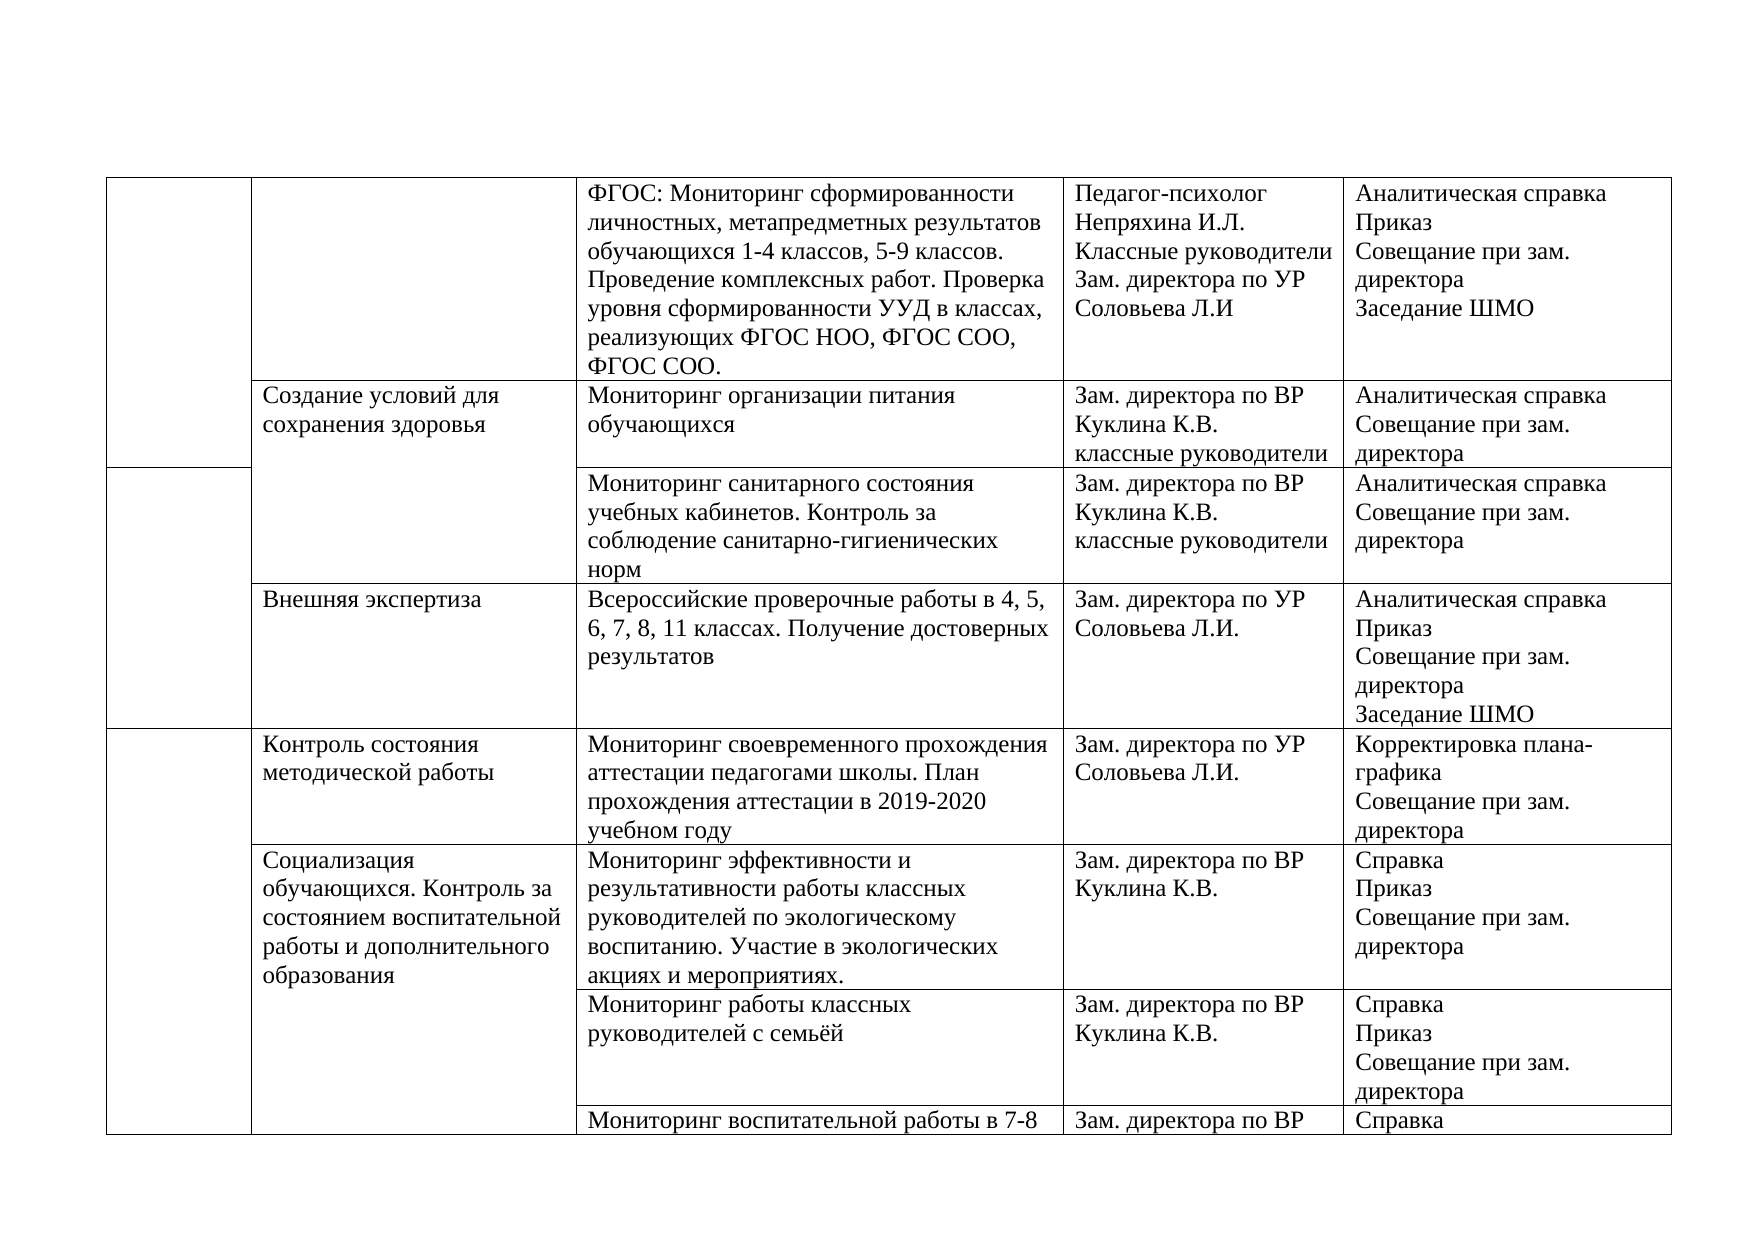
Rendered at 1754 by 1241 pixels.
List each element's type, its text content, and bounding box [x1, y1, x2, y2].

table_cell Социализация обучающихся. Контроль за состоянием воспитательной работы и дополнительного образования [252, 845, 576, 1134]
table_cell Справка Приказ Совещание при зам. директора [1344, 845, 1671, 988]
table_cell Корректировка плана-графика Совещание при зам. директора [1344, 729, 1671, 844]
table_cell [1344, 1106, 1671, 1134]
table_cell Аналитическая справка Приказ Совещание при зам. директора Заседание ШМО [1344, 584, 1671, 728]
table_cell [252, 178, 576, 379]
table_cell Зам. директора по ВР Куклина К.В. [1064, 990, 1343, 1104]
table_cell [577, 1106, 1063, 1134]
table_cell Всероссийские проверочные работы в 4, 5, 6, 7, 8, 11 классах. Получение достоверных результатов [577, 584, 1063, 728]
table_cell Мониторинг организации питания обучающихся [577, 381, 1063, 467]
table_cell Зам. директора по ВР Куклина К.В. [1064, 845, 1343, 988]
table_cell Зам. директора по УР Соловьева Л.И. [1064, 584, 1343, 728]
table_cell Контроль состояния методической работы [252, 729, 576, 844]
table_cell Мониторинг своевременного прохождения аттестации педагогами школы. План прохождения аттестации в 2019-2020 учебном году [577, 729, 1063, 844]
table_cell Мониторинг санитарного состояния учебных кабинетов. Контроль за соблюдение санитарно-гигиенических норм [577, 468, 1063, 583]
table_cell Педагог-психолог Непряхина И.Л. Классные руководители Зам. директора по УР Соловьева Л.И [1064, 178, 1343, 379]
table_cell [1064, 1106, 1343, 1134]
table_cell [107, 468, 251, 728]
table_cell Зам. директора по УР Соловьева Л.И. [1064, 729, 1343, 844]
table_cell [1344, 990, 1671, 1104]
table_cell Зам. директора по ВР Куклина К.В. классные руководители [1064, 381, 1343, 467]
table_cell ФГОС: Мониторинг сформированности личностных, метапредметных результатов обучающихся 1-4 классов, 5-9 классов. Проведение комплексных работ. Проверка уровня сформированности УУД в классах, реализующих ФГОС НОО, ФГОС СОО, ФГОС СОО. [577, 178, 1063, 379]
table_cell [107, 729, 251, 1134]
table_cell Аналитическая справка Совещание при зам. директора [1344, 468, 1671, 583]
table_cell Зам. директора по ВР Куклина К.В. классные руководители [1064, 468, 1343, 583]
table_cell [1344, 178, 1671, 379]
table_cell Мониторинг работы классных руководителей с семьёй [577, 990, 1063, 1104]
table_cell Внешняя экспертиза [252, 584, 576, 728]
table_cell Мониторинг эффективности и результативности работы классных руководителей по экологическому воспитанию. Участие в экологических акциях и мероприятиях. [577, 845, 1063, 988]
table_cell Аналитическая справка Совещание при зам. директора [1344, 381, 1671, 467]
table_cell Создание условий для сохранения здоровья [252, 381, 576, 583]
